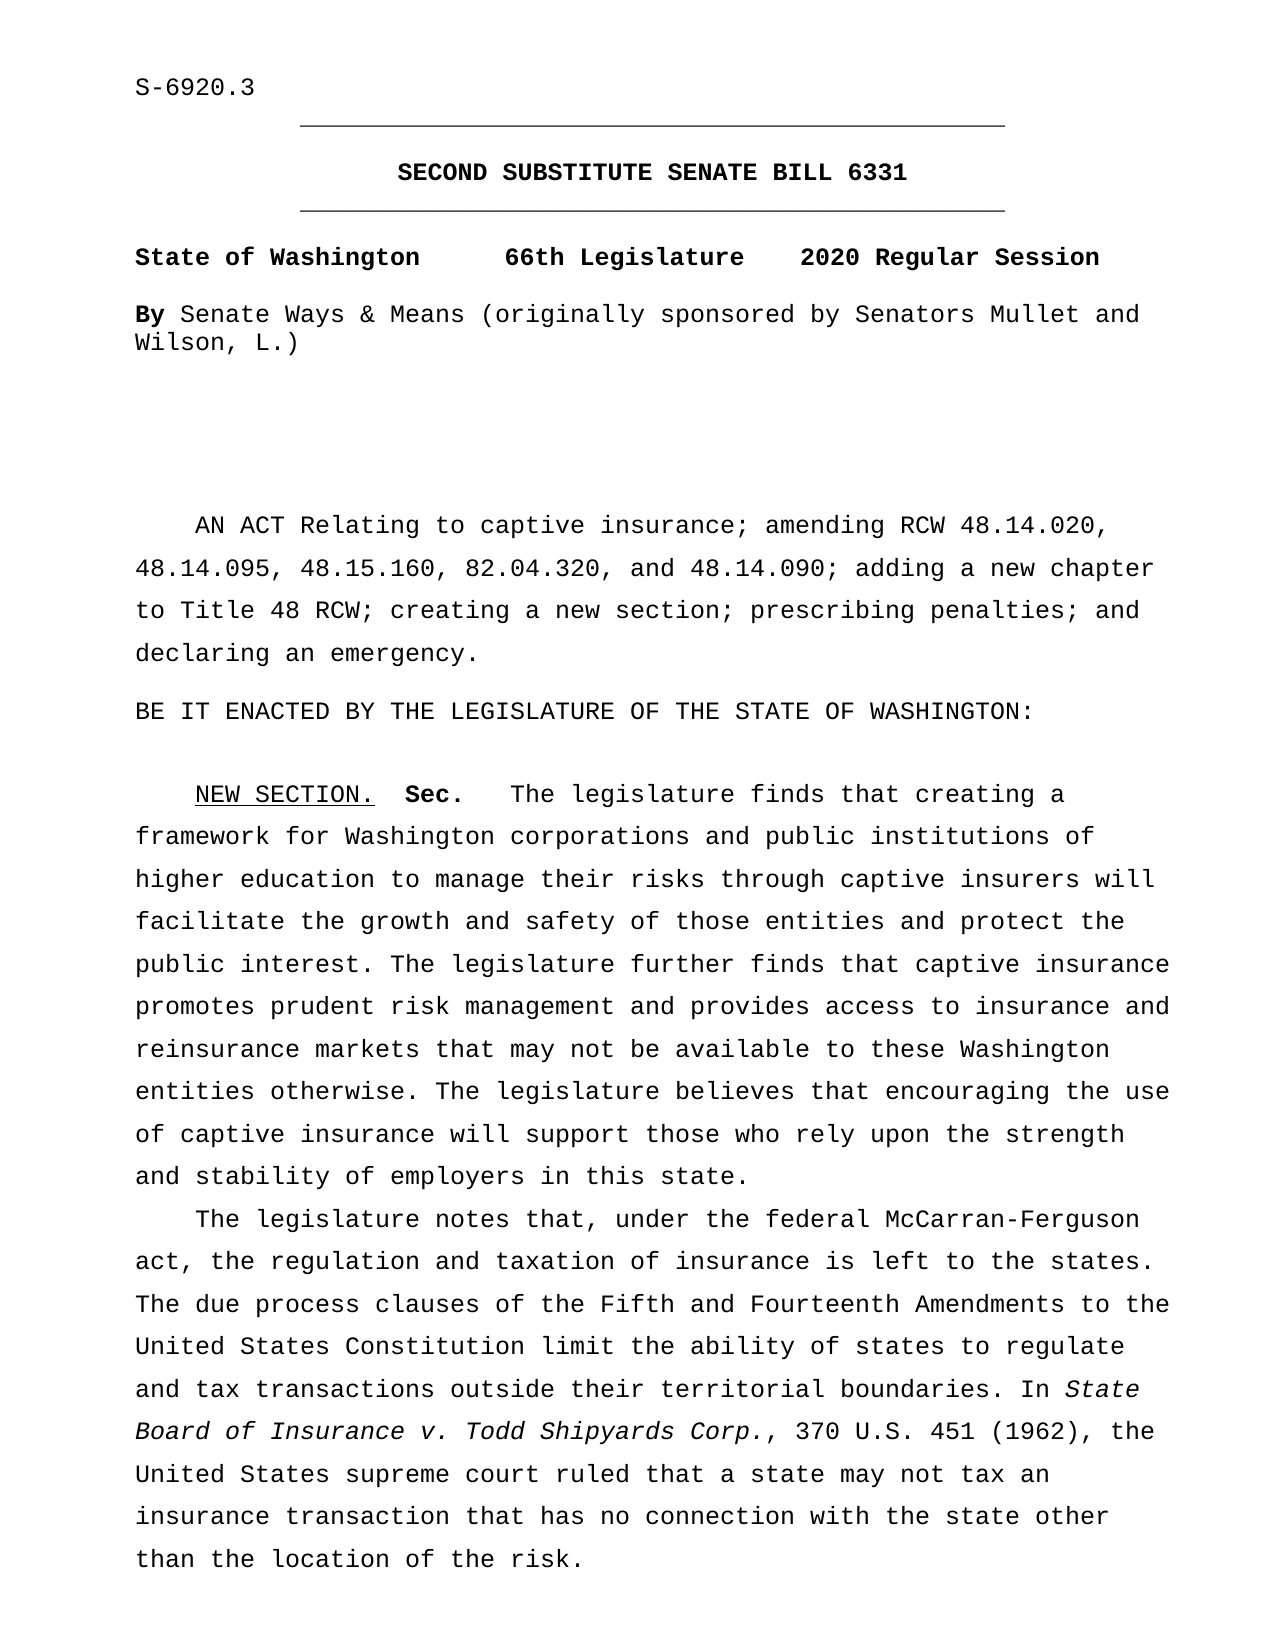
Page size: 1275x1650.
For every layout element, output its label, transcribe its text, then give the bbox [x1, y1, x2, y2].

text The legislature notes that, under the federal McCarran-Ferguson act, the regulation and taxation of insurance is left to the states. The due process clauses of the Fifth and Fourteenth Amendments to the United States Constitution limit the ability of states to regulate and tax transactions outside their territorial boundaries. In State Board of Insurance v. Todd Shipyards Corp., 370 U.S. 451 (1962), the United States supreme court ruled that a state may not tax an insurance transaction that has no connection with the state other than the location of the risk. [135, 1193, 1170, 1576]
text State of Washington 66th Legislature 2020 Regular Session [135, 245, 1170, 273]
text By Senate Ways & Means (originally sponsored by Senators Mullet and Wilson, L.) [135, 302, 1170, 358]
text _______________________________________________ [135, 188, 1170, 217]
text SECOND SUBSTITUTE SENATE BILL 6331 [135, 160, 1170, 188]
text S-6920.3 [135, 75, 1170, 103]
text NEW SECTION. Sec. The legislature finds that creating a framework for Washington corporations and public institutions of higher education to manage their risks through captive insurers will facilitate the growth and safety of those entities and protect the public interest. The legislature further finds that captive insurance promotes prudent risk management and provides access to insurance and reinsurance markets that may not be available to these Washington entities otherwise. The legislature believes that encouraging the use of captive insurance will support those who rely upon the strength and stability of employers in this state. [135, 768, 1170, 1193]
text AN ACT Relating to captive insurance; amending RCW 48.14.020, 48.14.095, 48.15.160, 82.04.320, and 48.14.090; adding a new chapter to Title 48 RCW; creating a new section; prescribing penalties; and declaring an emergency. [135, 500, 1170, 670]
text BE IT ENACTED BY THE LEGISLATURE OF THE STATE OF WASHINGTON: [135, 698, 1170, 727]
text _______________________________________________ [135, 103, 1170, 132]
